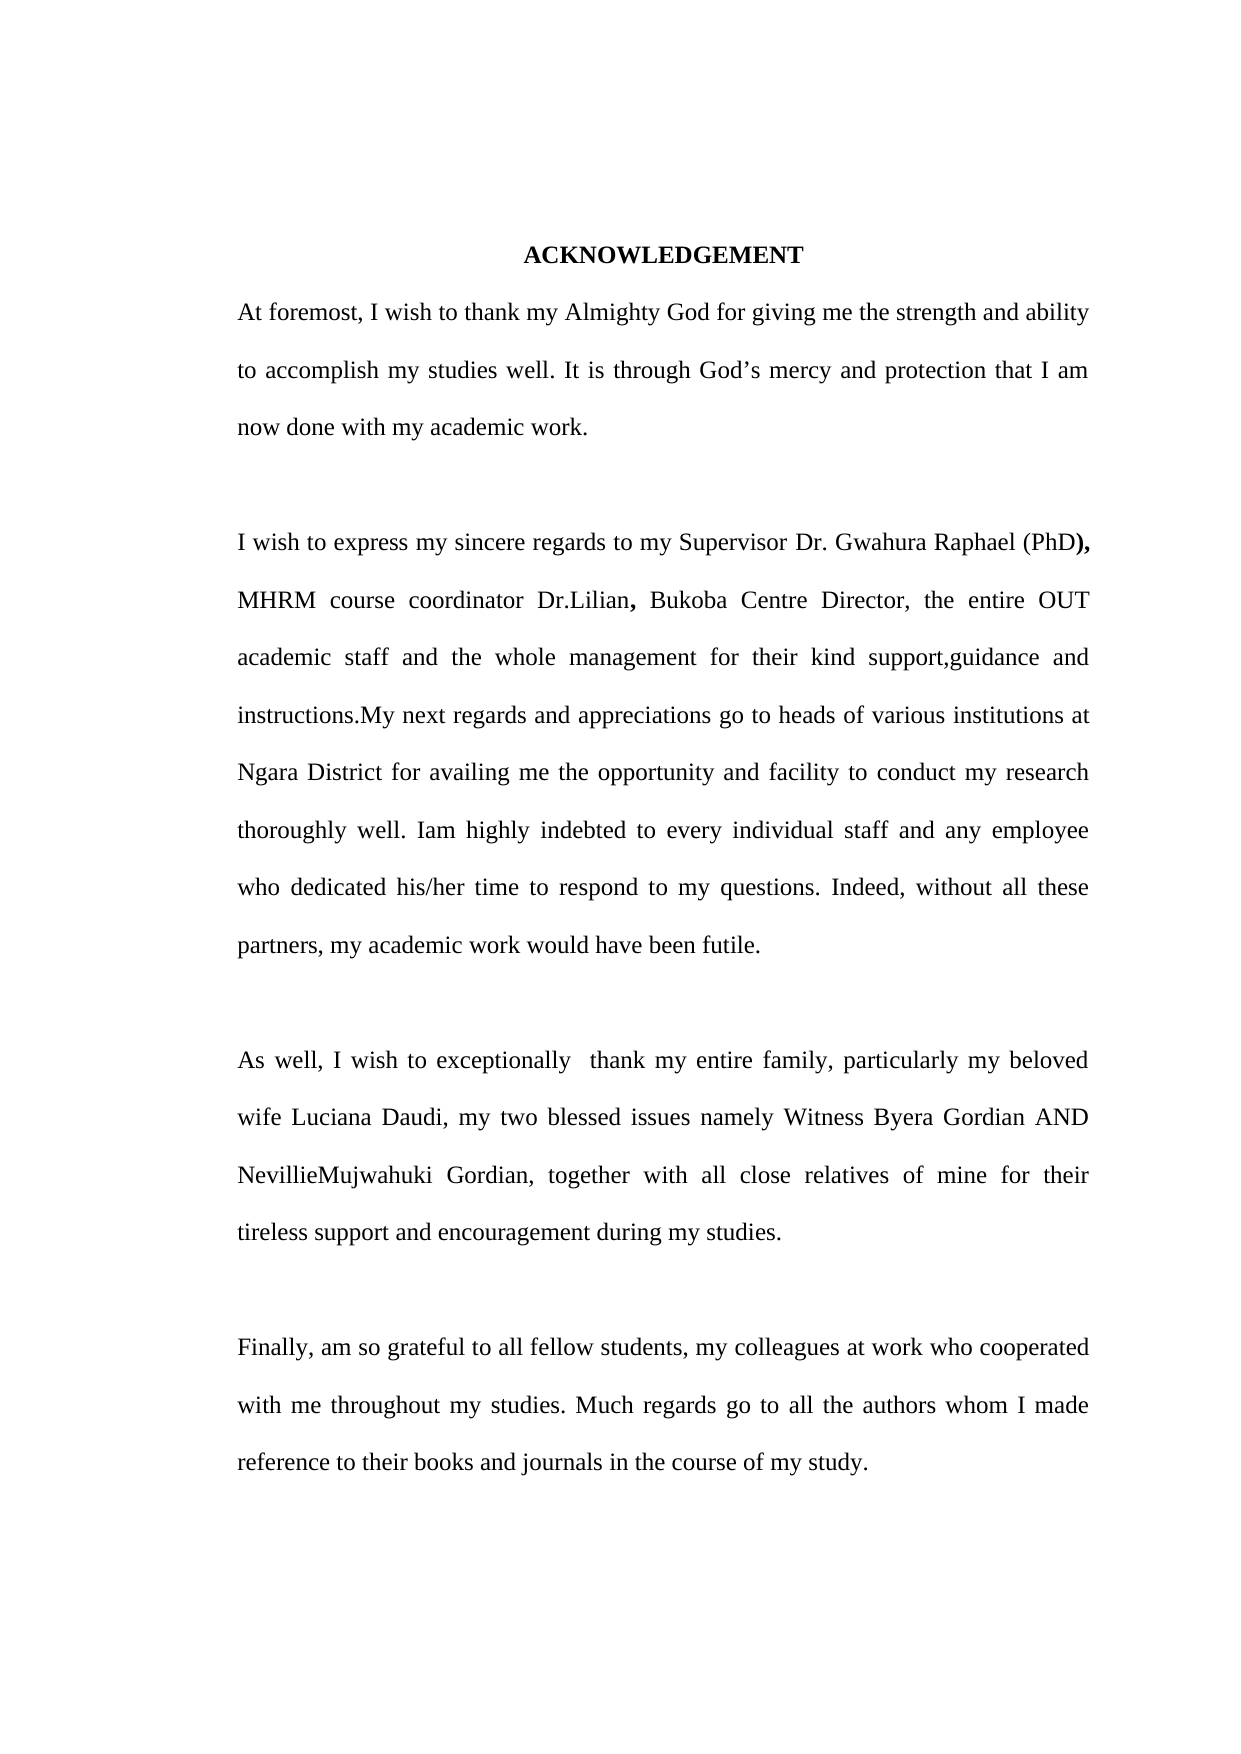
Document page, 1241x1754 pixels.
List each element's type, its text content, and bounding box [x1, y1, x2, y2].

text Finally, am so grateful to all fellow students, my colleagues at work who cooperated with me throughout my studies. Much regards go to all the authors whom I made reference to their books and journals in the course of my study. [237, 1332, 1090, 1476]
text ACKNOWLEDGEMENT [237, 240, 1090, 269]
text I wish to express my sincere regards to my Supervisor Dr. Gwahura Raphael (PhD), MHRM course coordinator Dr.Lilian, Bukoba Centre Director, the entire OUT academic staff and the whole management for their kind support,guidance and instructions.My next regards and appreciations go to heads of various institutions at Ngara District for availing me the opportunity and facility to conduct my research thoroughly well. Iam highly indebted to every individual staff and any employee who dedicated his/her time to respond to my questions. Indeed, without all these partners, my academic work would have been futile. [237, 527, 1090, 959]
text As well, I wish to exceptionally thank my entire family, particularly my beloved wife Luciana Daudi, my two blessed issues namely Witness Byera Gordian AND NevillieMujwahuki Gordian, together with all close relatives of mine for their tireless support and encouragement during my studies. [237, 1045, 1090, 1246]
text At foremost, I wish to thank my Almighty God for giving me the strength and ability to accomplish my studies well. It is through God’s mercy and protection that I am now done with my academic work. [237, 297, 1090, 441]
